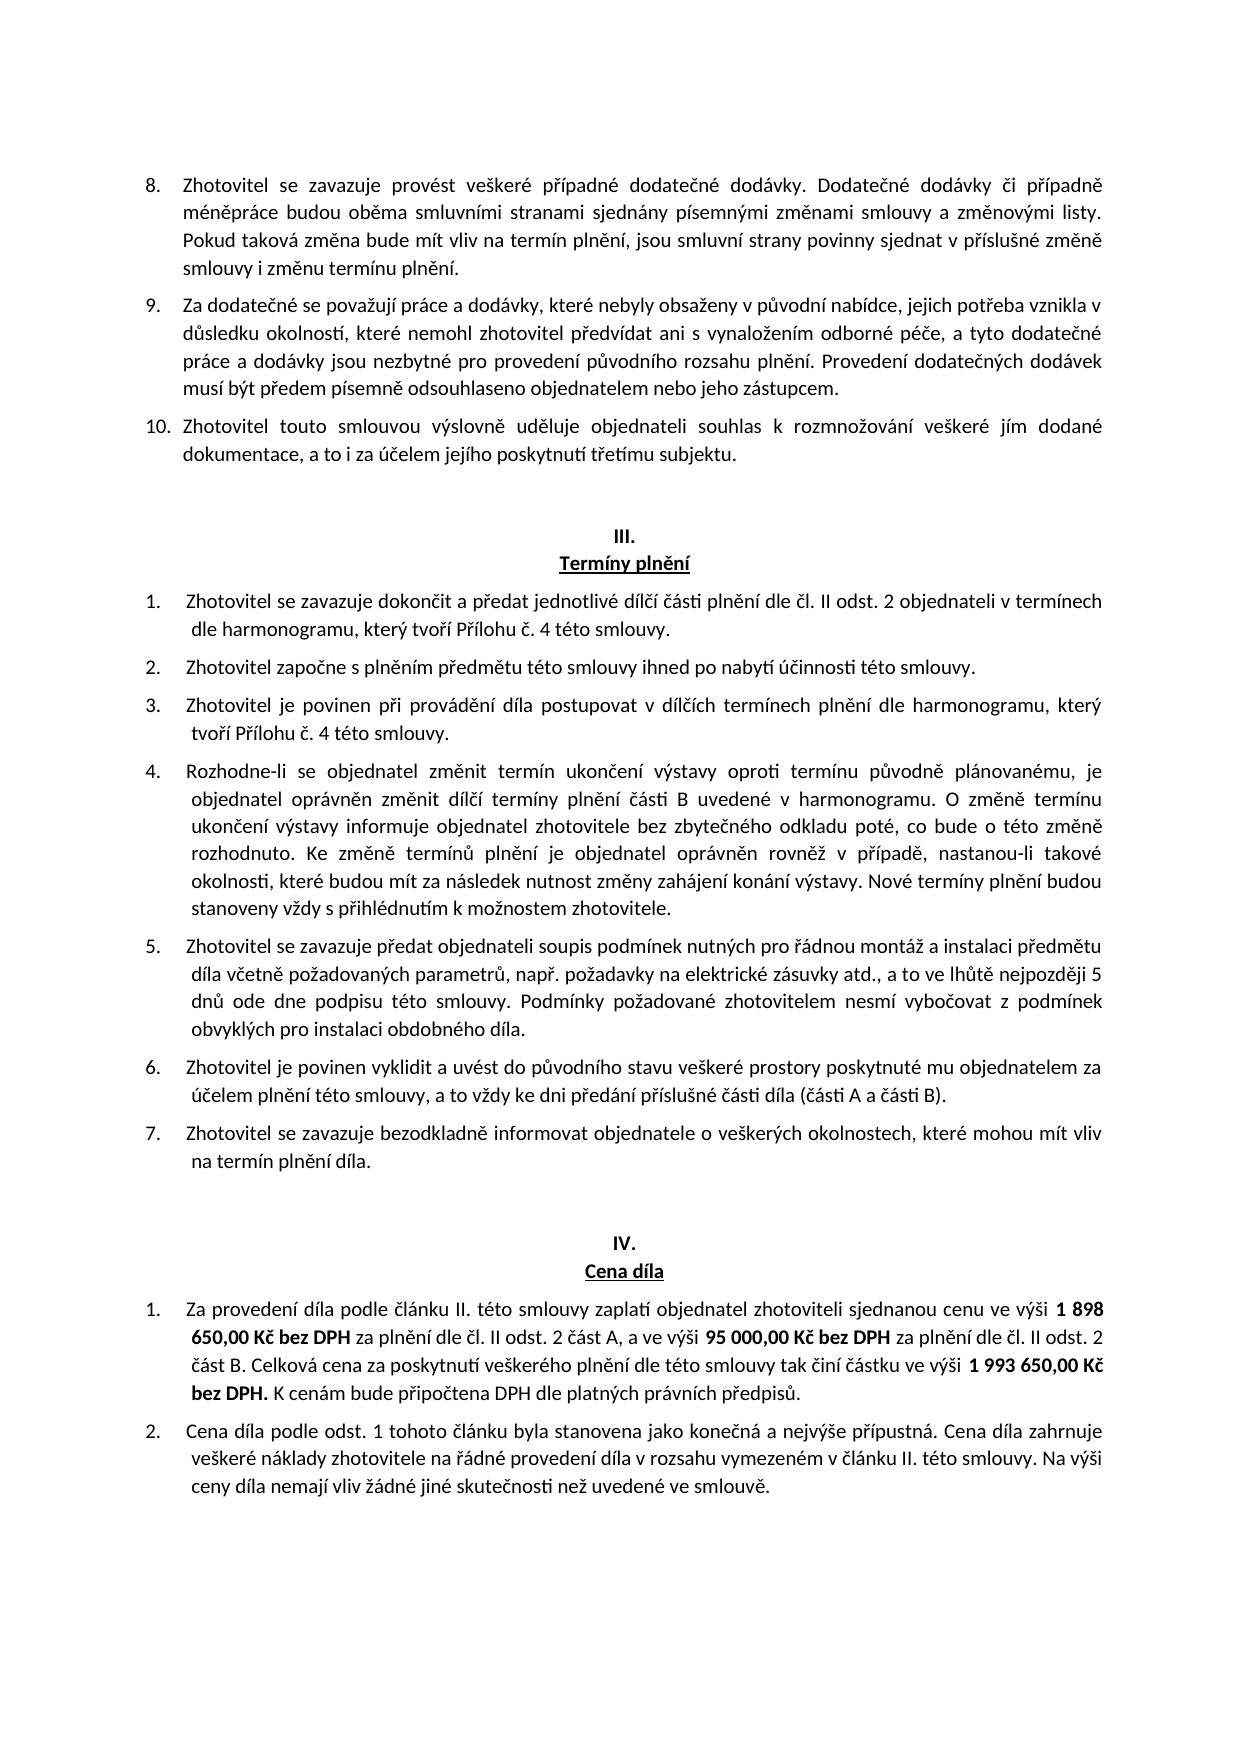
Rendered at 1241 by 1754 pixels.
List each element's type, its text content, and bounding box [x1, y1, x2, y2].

list Zhotovitel započne s plněním předmětu této smlouvy ihned po nabytí účinnosti této smlouvy. [145, 654, 1104, 679]
list Zhotovitel je povinen vyklidit a uvést do původního stavu veškeré prostory poskytnuté mu objednatelem za účelem plnění této smlouvy, a to vždy ke dni předání příslušné části díla (části A a části B). [145, 1054, 1104, 1107]
list Za provedení díla podle článku II. této smlouvy zaplatí objednatel zhotoviteli sjednanou cenu ve výši 1 898 650,00 Kč bez DPH za plnění dle čl. II odst. 2 část A, a ve výši 95 000,00 Kč bez DPH za plnění dle čl. II odst. 2 část B. Celková cena za poskytnutí veškerého plnění dle této smlouvy tak činí částku ve výši 1 993 650,00 Kč bez DPH. K cenám bude připočtena DPH dle platných právních předpisů. [145, 1296, 1104, 1405]
list Rozhodne-li se objednatel změnit termín ukončení výstavy oproti termínu původně plánovanému, je objednatel oprávněn změnit dílčí termíny plnění části B uvedené v harmonogramu. O změně termínu ukončení výstavy informuje objednatel zhotovitele bez zbytečného odkladu poté, co bude o této změně rozhodnuto. Ke změně termínů plnění je objednatel oprávněn rovněž v případě, nastanou-li takové okolnosti, které budou mít za následek nutnost změny zahájení konání výstavy. Nové termíny plnění budou stanoveny vždy s přihlédnutím k možnostem zhotovitele. [145, 758, 1104, 921]
list Zhotovitel se zavazuje předat objednateli soupis podmínek nutných pro řádnou montáž a instalaci předmětu díla včetně požadovaných parametrů, např. požadavky na elektrické zásuvky atd., a to ve lhůtě nejpozději 5 dnů ode dne podpisu této smlouvy. Podmínky požadované zhotovitelem nesmí vybočovat z podmínek obvyklých pro instalaci obdobného díla. [145, 933, 1104, 1041]
text III. [145, 523, 1104, 548]
list Zhotovitel se zavazuje bezodkladně informovat objednatele o veškerých okolnostech, které mohou mít vliv na termín plnění díla. [145, 1120, 1104, 1174]
list Zhotovitel se zavazuje dokončit a předat jednotlivé dílčí části plnění dle čl. II odst. 2 objednateli v termínech dle harmonogramu, který tvoří Přílohu č. 4 této smlouvy. [145, 588, 1104, 642]
text IV. [145, 1230, 1104, 1256]
list Za dodatečné se považují práce a dodávky, které nebyly obsaženy v původní nabídce, jejich potřeba vznikla v důsledku okolností, které nemohl zhotovitel předvídat ani s vynaložením odborné péče, a tyto dodatečné práce a dodávky jsou nezbytné pro provedení původního rozsahu plnění. Provedení dodatečných dodávek musí být předem písemně odsouhlaseno objednatelem nebo jeho zástupcem. [145, 293, 1104, 401]
list Cena díla podle odst. 1 tohoto článku byla stanovena jako konečná a nejvýše přípustná. Cena díla zahrnuje veškeré náklady zhotovitele na řádné provedení díla v rozsahu vymezeném v článku II. této smlouvy. Na výši ceny díla nemají vliv žádné jiné skutečnosti než uvedené ve smlouvě. [145, 1418, 1104, 1498]
text Cena díla [145, 1258, 1104, 1283]
list Zhotovitel touto smlouvou výslovně uděluje objednateli souhlas k rozmnožování veškeré jím dodané dokumentace, a to i za účelem jejího poskytnutí třetímu subjektu. [145, 413, 1104, 467]
list Zhotovitel je povinen při provádění díla postupovat v dílčích termínech plnění dle harmonogramu, který tvoří Přílohu č. 4 této smlouvy. [145, 692, 1104, 746]
text Termíny plnění [145, 551, 1104, 576]
list Zhotovitel se zavazuje provést veškeré případné dodatečné dodávky. Dodatečné dodávky či případně méněpráce budou oběma smluvními stranami sjednány písemnými změnami smlouvy a změnovými listy. Pokud taková změna bude mít vliv na termín plnění, jsou smluvní strany povinny sjednat v příslušné změně smlouvy i změnu termínu plnění. [145, 172, 1104, 280]
